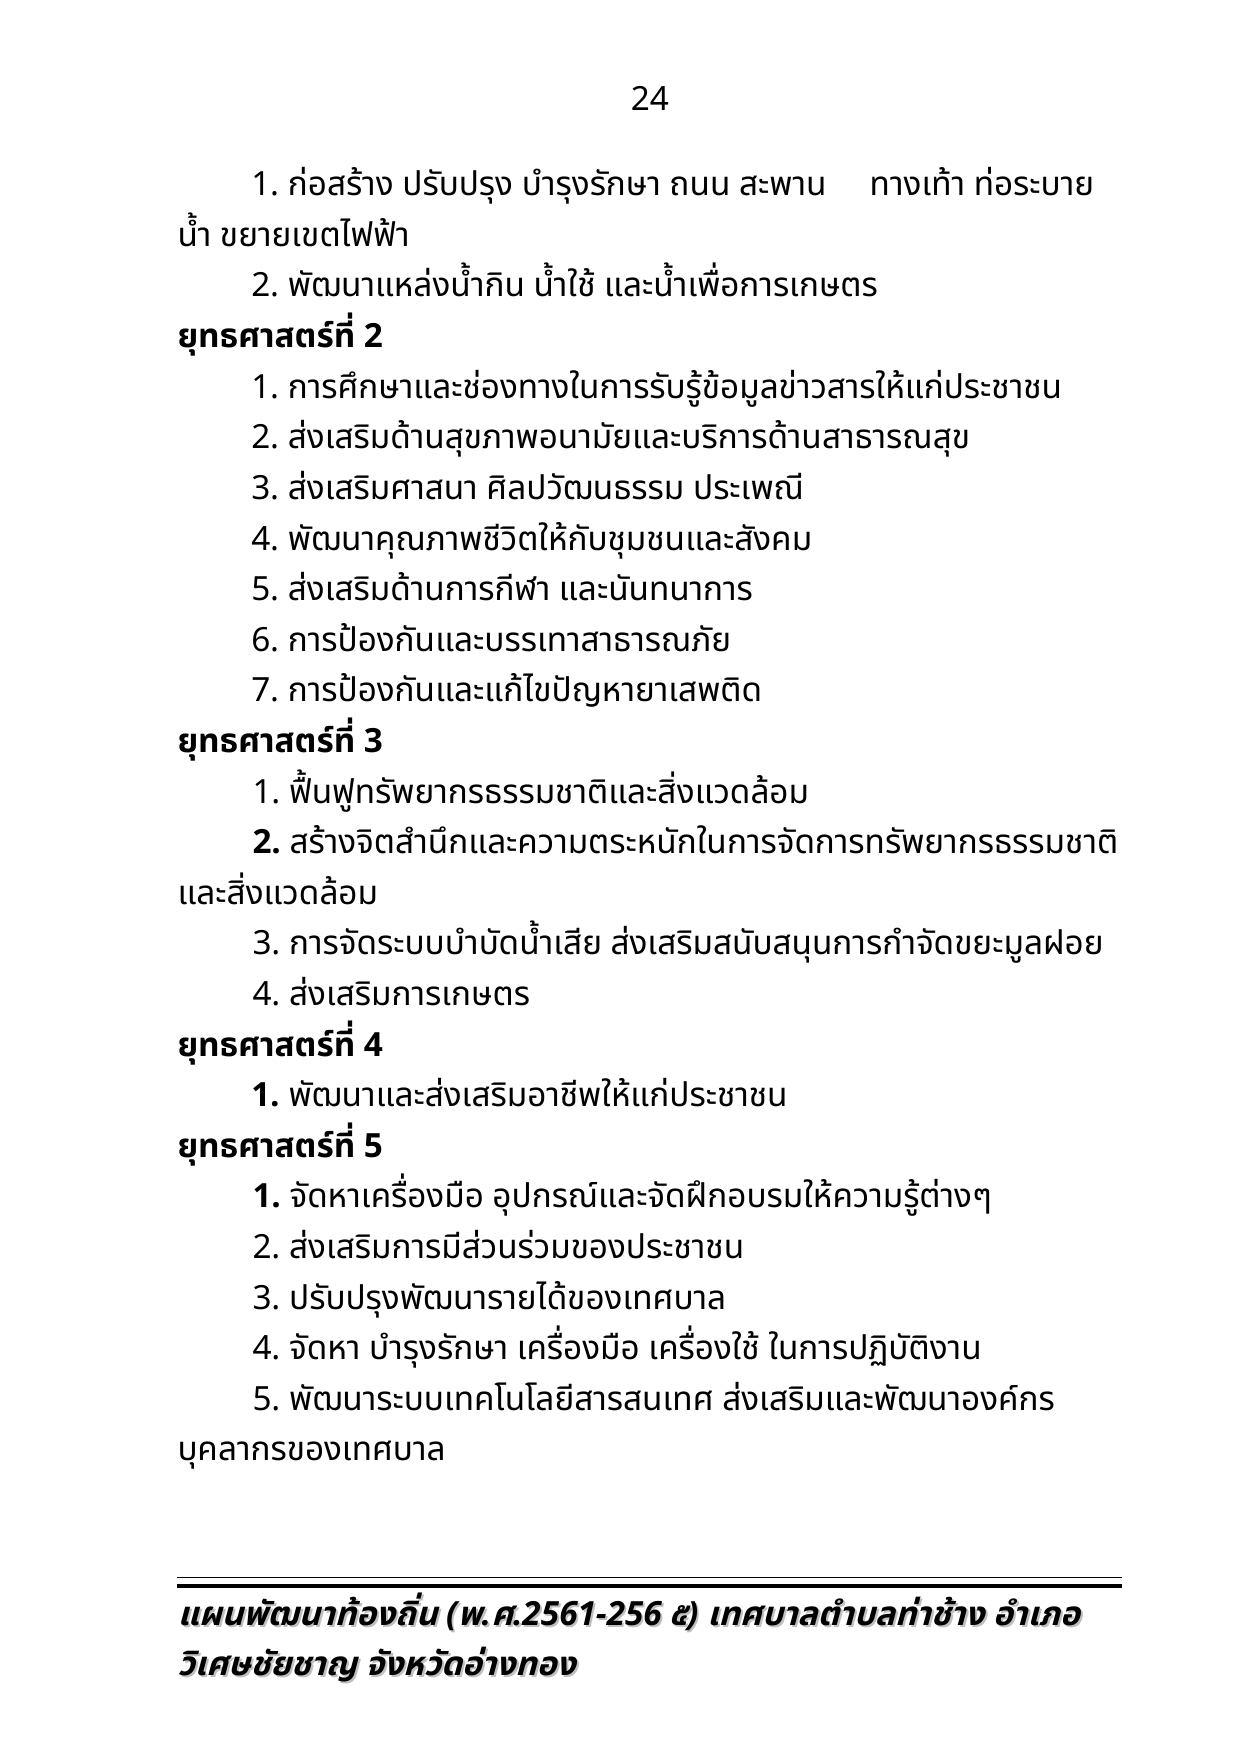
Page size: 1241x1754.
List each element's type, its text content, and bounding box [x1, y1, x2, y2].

text ยุทธศาสตร์ที่ 4 [177, 1020, 1122, 1071]
text ยุทธศาสตร์ที่ 2 [177, 312, 1122, 362]
text 2. พัฒนาแหล่งน้ำกิน น้ำใช้ และน้ำเพื่อการเกษตร [177, 261, 1122, 312]
text 2. ส่งเสริมด้านสุขภาพอนามัยและบริการด้านสาธารณสุข [177, 413, 1122, 464]
text 5. พัฒนาระบบเทคโนโลยีสารสนเทศ ส่งเสริมและพัฒนาองค์กร บุคลากรของเทศบาล [177, 1375, 1122, 1476]
text 3. ปรับปรุงพัฒนารายได้ของเทศบาล [177, 1273, 1122, 1324]
text 4. ส่งเสริมการเกษตร [177, 970, 1122, 1020]
text 1. ก่อสร้าง ปรับปรุง บำรุงรักษา ถนน สะพาน ทางเท้า ท่อระบายน้ำ ขยายเขตไฟฟ้า [177, 160, 1122, 261]
text 1. พัฒนาและส่งเสริมอาชีพให้แก่ประชาชน [177, 1071, 1122, 1122]
text 4. พัฒนาคุณภาพชีวิตให้กับชุมชนและสังคม [177, 514, 1122, 565]
text 4. จัดหา บำรุงรักษา เครื่องมือ เครื่องใช้ ในการปฏิบัติงาน [177, 1324, 1122, 1375]
text ยุทธศาสตร์ที่ 5 [177, 1122, 1122, 1172]
text 6. การป้องกันและบรรเทาสาธารณภัย [177, 616, 1122, 666]
text 1. การศึกษาและช่องทางในการรับรู้ข้อมูลข่าวสารให้แก่ประชาชน [177, 362, 1122, 413]
text 2. ส่งเสริมการมีส่วนร่วมของประชาชน [177, 1223, 1122, 1273]
text 5. ส่งเสริมด้านการกีฬา และนันทนาการ [177, 565, 1122, 616]
text 1. จัดหาเครื่องมือ อุปกรณ์และจัดฝึกอบรมให้ความรู้ต่างๆ [177, 1172, 1122, 1223]
text 3. การจัดระบบบำบัดน้ำเสีย ส่งเสริมสนับสนุนการกำจัดขยะมูลฝอย [177, 919, 1122, 970]
text 2. สร้างจิตสำนึกและความตระหนักในการจัดการทรัพยากรธรรมชาติและสิ่งแวดล้อม [177, 818, 1122, 919]
text 7. การป้องกันและแก้ไขปัญหายาเสพติด [177, 666, 1122, 717]
text ยุทธศาสตร์ที่ 3 [177, 717, 1122, 767]
text 3. ส่งเสริมศาสนา ศิลปวัฒนธรรม ประเพณี [177, 464, 1122, 514]
text 1. ฟื้นฟูทรัพยากรธรรมชาติและสิ่งแวดล้อม [177, 767, 1122, 818]
